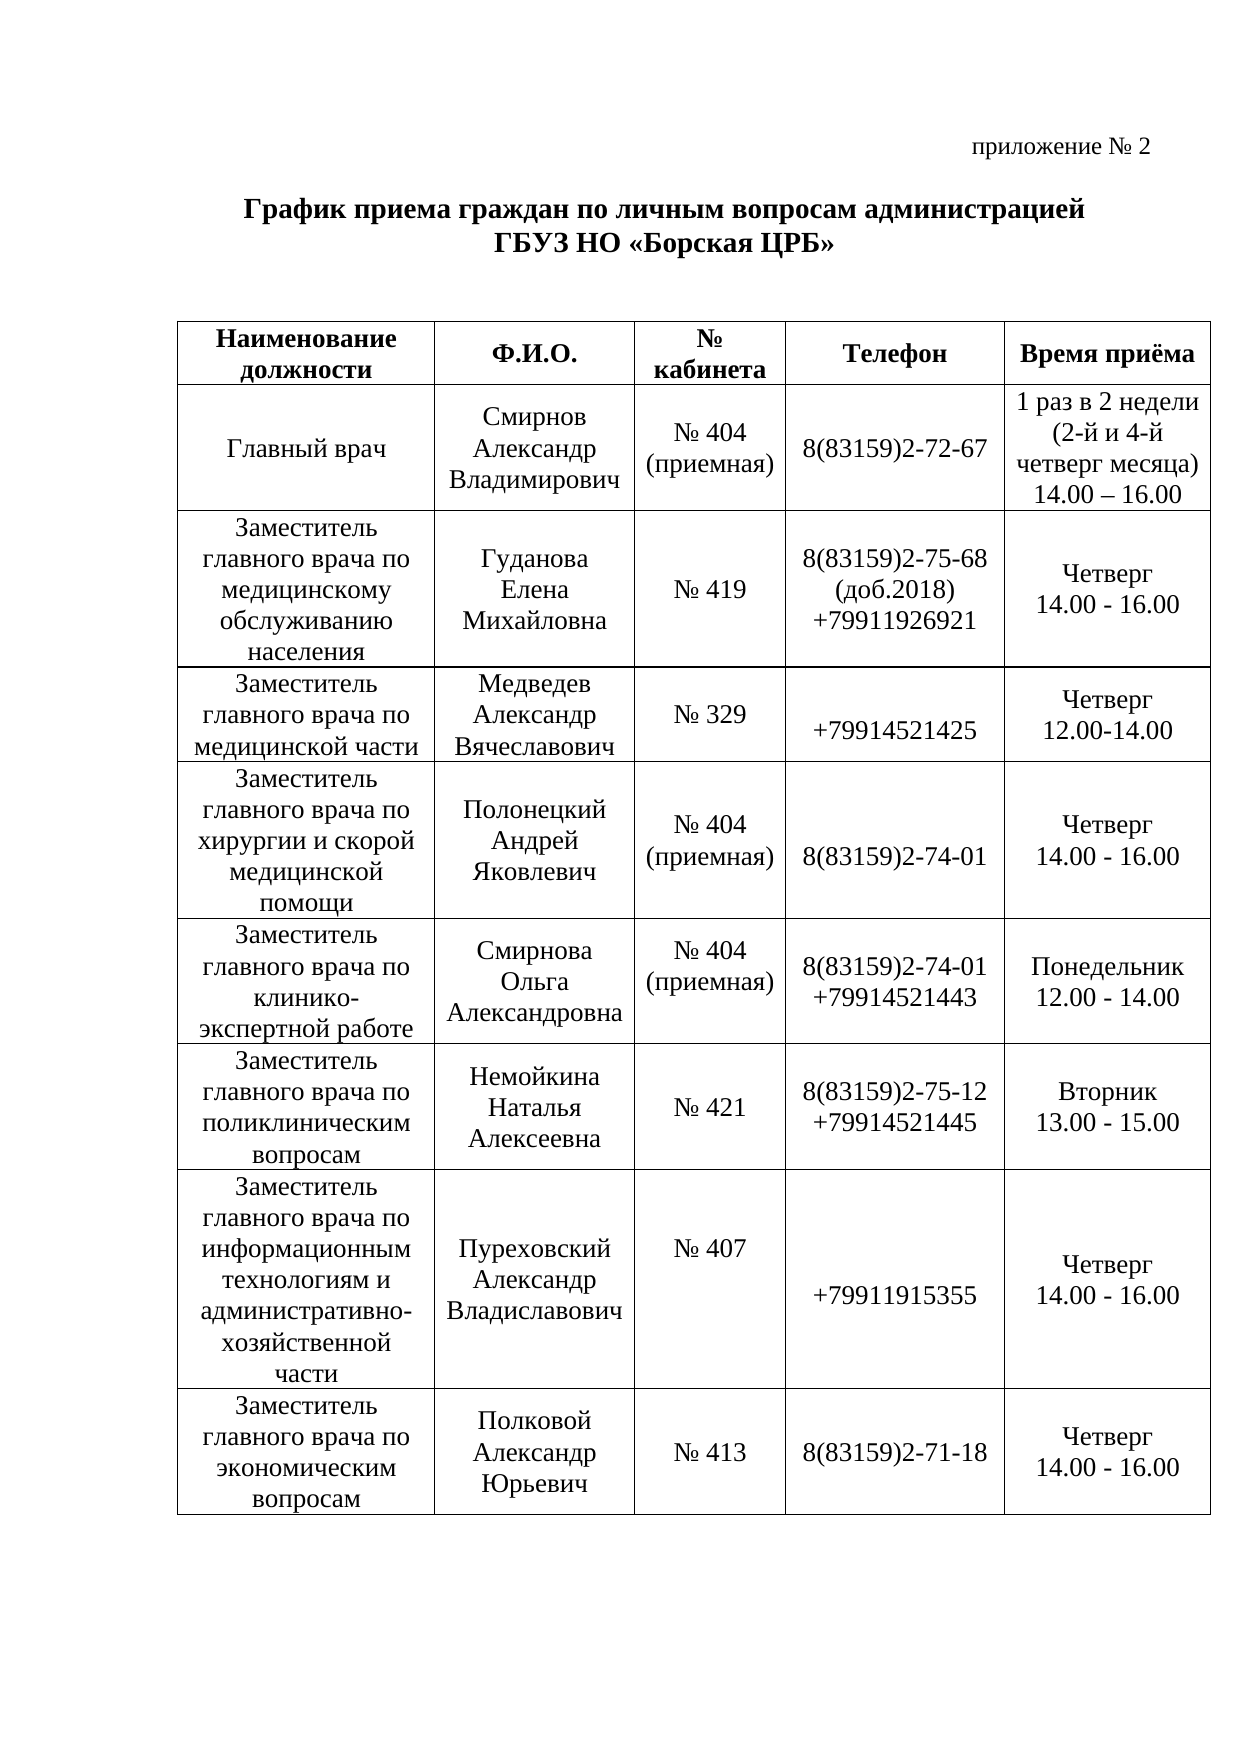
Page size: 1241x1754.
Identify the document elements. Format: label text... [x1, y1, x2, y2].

table_cell Заместитель главного врача по медицинской части [178, 668, 434, 761]
table_cell № 404 (приемная) [635, 919, 785, 1043]
table_cell Заместитель главного врача по медицинскому обслуживанию населения [178, 511, 434, 666]
table_cell 8(83159)2-75-68 (доб.2018) +79911926921 [786, 511, 1004, 666]
table_header Ф.И.О. [435, 322, 634, 384]
table_cell Четверг 14.00 - 16.00 [1005, 762, 1210, 918]
table_cell 8(83159)2-74-01 +79914521443 [786, 919, 1004, 1043]
table_cell Медведев Александр Вячеславович [435, 668, 634, 761]
table_cell Заместитель главного врача по поликлиническим вопросам [178, 1044, 434, 1169]
table_cell Заместитель главного врача по клинико-экспертной работе [178, 919, 434, 1043]
table_cell 1 раз в 2 недели (2-й и 4-й четверг месяца) 14.00 – 16.00 [1005, 385, 1210, 509]
text График приема граждан по личным вопросам администрацией [177, 191, 1152, 225]
table_cell № 404 (приемная) [635, 385, 785, 509]
table_cell Понедельник 12.00 - 14.00 [1005, 919, 1210, 1043]
table_cell Полковой Александр Юрьевич [435, 1389, 634, 1513]
text ГБУЗ НО «Борская ЦРБ» [177, 225, 1152, 258]
table_cell 8(83159)2-71-18 [786, 1389, 1004, 1513]
table_cell Заместитель главного врача по информационным технологиям и административно-хозяйственной части [178, 1170, 434, 1388]
table_header Время приёма [1005, 322, 1210, 384]
table_cell Смирнов Александр Владимирович [435, 385, 634, 509]
table_cell Четверг 14.00 - 16.00 [1005, 1170, 1210, 1388]
table_cell Четверг 14.00 - 16.00 [1005, 511, 1210, 666]
table_cell № 413 [635, 1389, 785, 1513]
table_header № кабинета [635, 322, 785, 384]
table_cell 8(83159)2-75-12 +79914521445 [786, 1044, 1004, 1169]
table_cell Главный врач [178, 385, 434, 509]
table_cell № 421 [635, 1044, 785, 1169]
table_cell Смирнова Ольга Александровна [435, 919, 634, 1043]
table_header Наименование должности [178, 322, 434, 384]
table_cell Полонецкий Андрей Яковлевич [435, 762, 634, 918]
table_cell Пуреховский Александр Владиславович [435, 1170, 634, 1388]
text приложение № 2 [177, 131, 1152, 160]
table_cell Четверг 12.00-14.00 [1005, 668, 1210, 761]
table_cell 8(83159)2-74-01 [786, 762, 1004, 918]
table_cell Вторник 13.00 - 15.00 [1005, 1044, 1210, 1169]
table_cell № 404 (приемная) [635, 762, 785, 918]
table_cell Заместитель главного врача по экономическим вопросам [178, 1389, 434, 1513]
table_cell +79914521425 [786, 668, 1004, 761]
table_cell № 329 [635, 668, 785, 761]
table_header Телефон [786, 322, 1004, 384]
table_cell +79911915355 [786, 1170, 1004, 1388]
table_cell Гуданова Елена Михайловна [435, 511, 634, 666]
table_cell Заместитель главного врача по хирургии и скорой медицинской помощи [178, 762, 434, 918]
table_cell 8(83159)2-72-67 [786, 385, 1004, 509]
table_cell Четверг 14.00 - 16.00 [1005, 1389, 1210, 1513]
table_cell № 407 [635, 1170, 785, 1388]
table_cell № 419 [635, 511, 785, 666]
table_cell Немойкина Наталья Алексеевна [435, 1044, 634, 1169]
